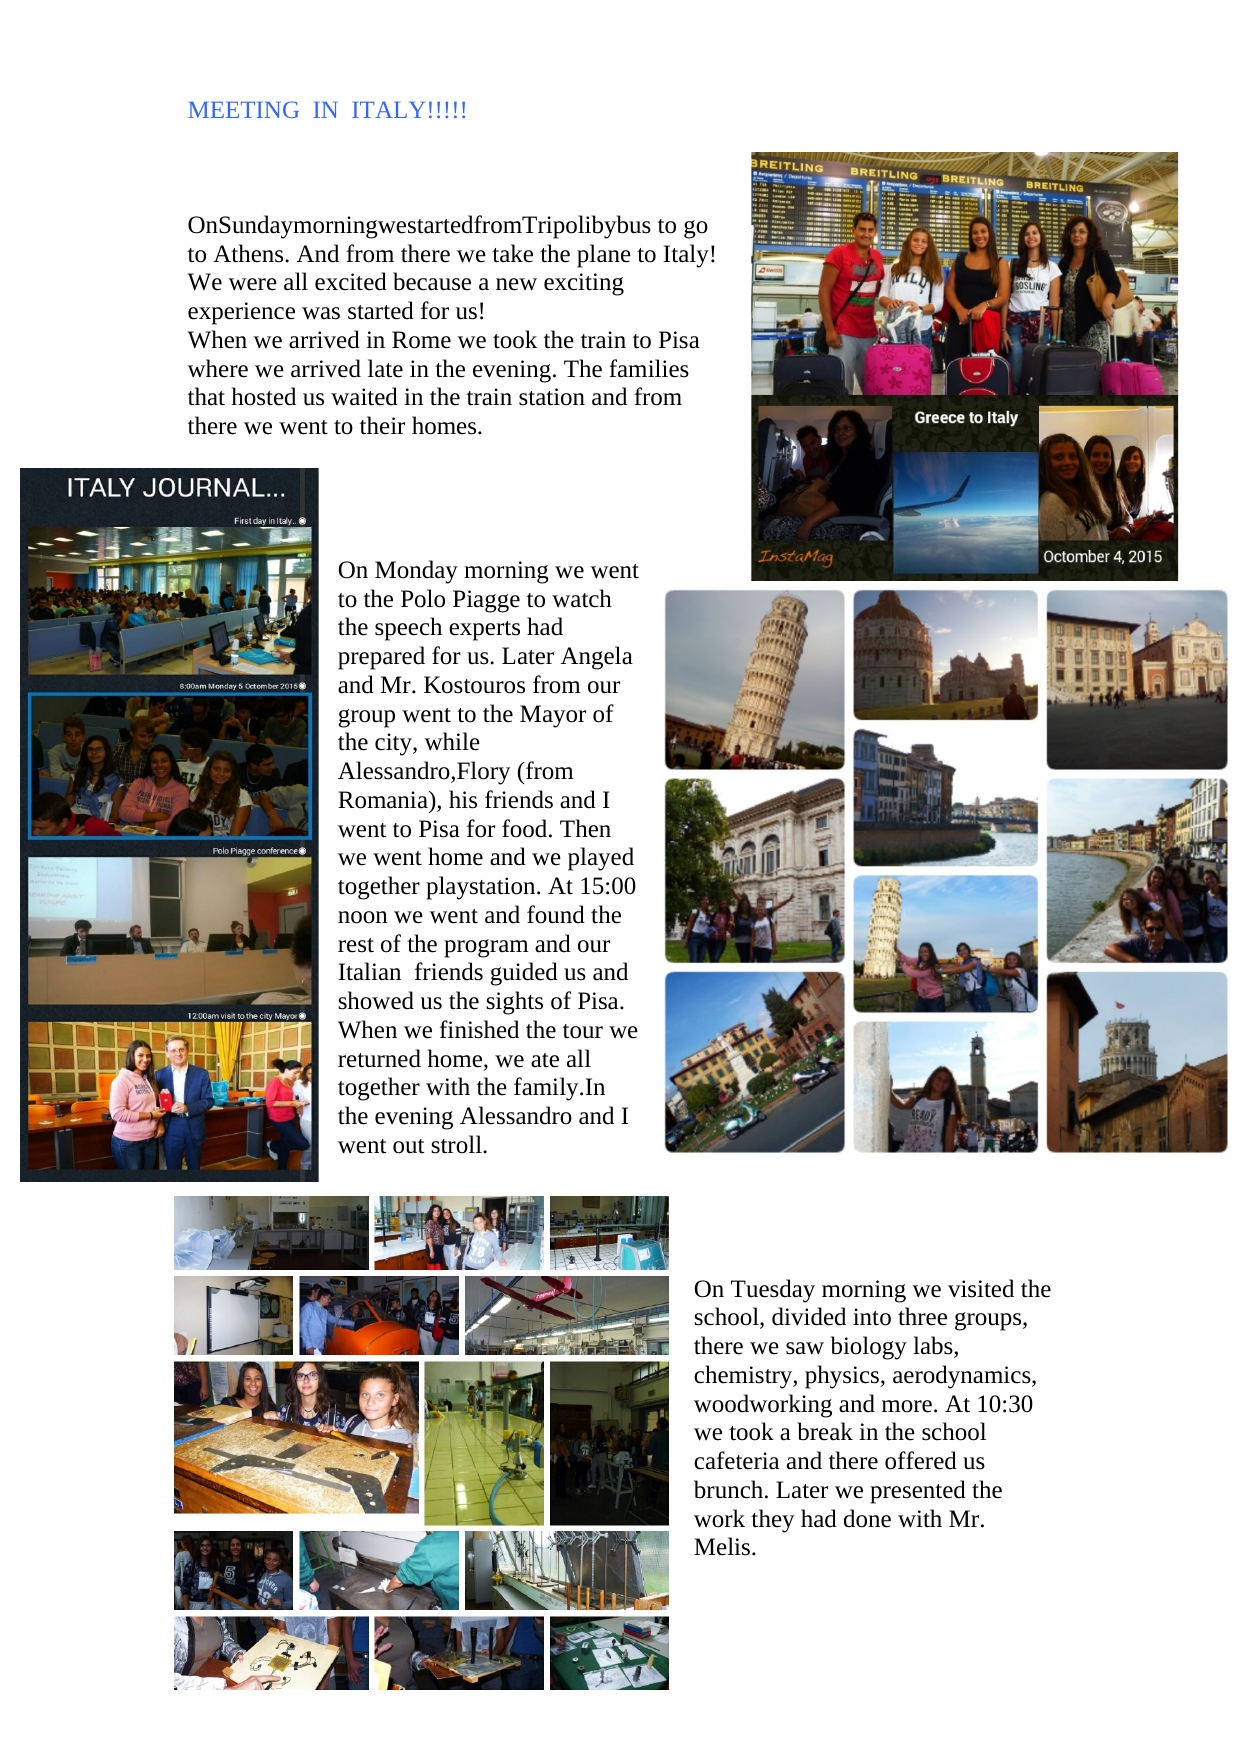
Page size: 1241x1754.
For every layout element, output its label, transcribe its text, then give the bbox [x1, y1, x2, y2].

text When we arrived in we took the train to where we arrived late in the evening. The families that hosted us waited in the train station and from there we went to their homes. [187, 325, 750, 440]
text On Monday morning we went to the Polo Piagge to watch the speech experts had prepared for us. Later Angela and Mr. Kostouros from our group went to the Mayor of the city, while Alessandro,Flory (from ), his friends and I went to for food. Then we went home and we played together playstation. At 15:00 noon we went and found the rest of the program and our Italian friends guided us and showed us the sights of . When we finished the tour we returned home, we ate all together with the family.In the evening Alessandro and I went out stroll. [319, 555, 750, 1159]
picture [18, 468, 319, 1178]
text On Tuesday morning we visited the school, divided into three groups, there we saw biology labs, chemistry, physics, aerodynamics, woodworking and more. At 10:30 we took a break in the school cafeteria and there offered us brunch. Later we presented the work they had done with Mr. Melis. [675, 1245, 1053, 1561]
picture [168, 1190, 675, 1697]
text MEETING IN !!!!! [187, 95, 1053, 124]
picture [656, 152, 1234, 1159]
text OnSundaymorningwestartedfrombybus to go to . And from there we take the plane to ! We were all excited because a new exciting experience was started for us! [187, 210, 750, 325]
